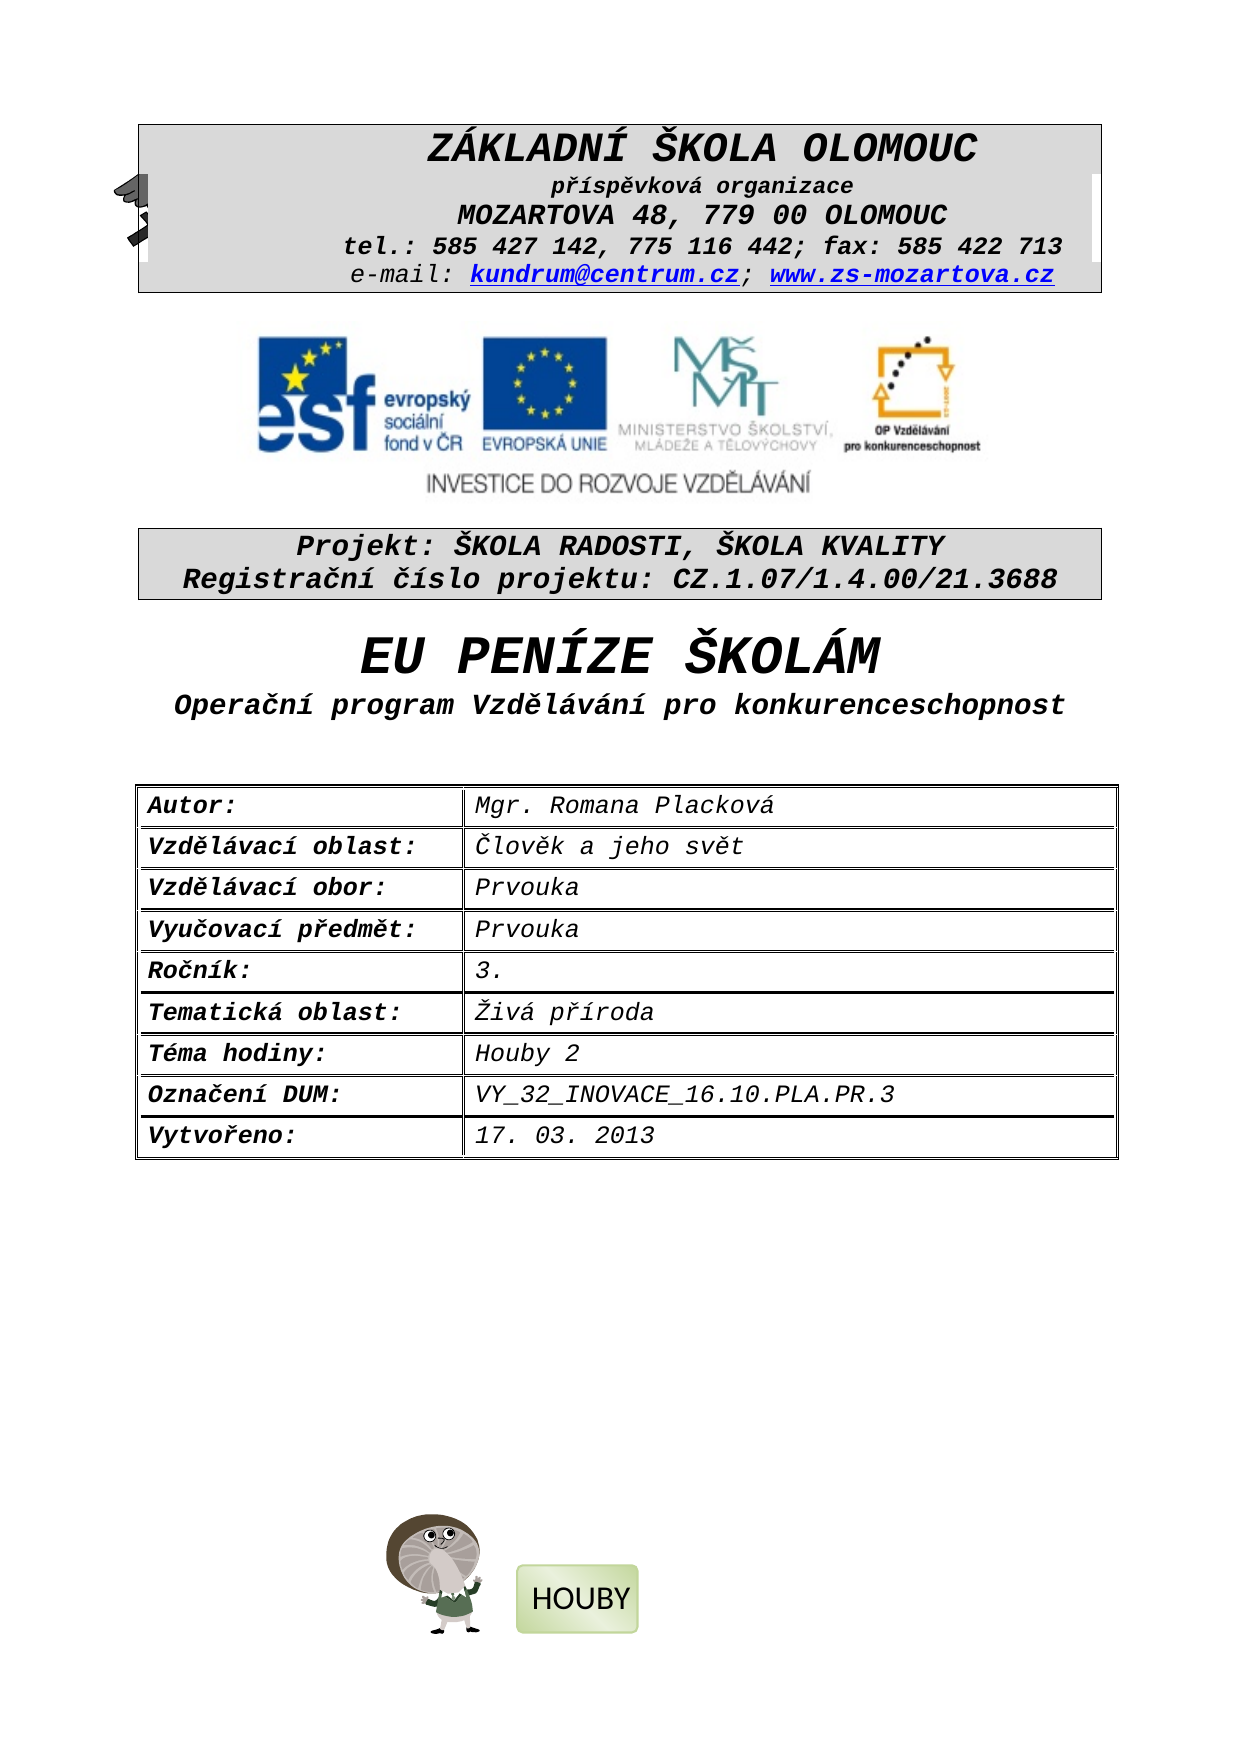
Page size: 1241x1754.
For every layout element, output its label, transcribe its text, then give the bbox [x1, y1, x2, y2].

table_cell Tematická oblast: [138, 991, 462, 1032]
table_cell Vytvořeno: [138, 1115, 463, 1156]
table_cell 17. 03. 2013 [464, 1115, 1116, 1156]
text Registrační číslo projektu: CZ.1.07/1.4.00/21.3688 [139, 561, 1101, 599]
table_header Autor: [138, 788, 463, 826]
title příspěvková organizace [148, 174, 1092, 200]
table_cell VY_32_INOVACE_16.10.PLA.PR.3 [464, 1074, 1117, 1115]
text Operační program Vzdělávání pro konkurenceschopnost [148, 690, 1092, 723]
table_cell Vzdělávací oblast: [136, 826, 463, 867]
table_cell Vzdělávací obor: [136, 867, 463, 908]
table_cell Prvouka [464, 867, 1117, 908]
table_cell Označení DUM: [136, 1074, 463, 1115]
table_cell Houby 2 [465, 1032, 1116, 1074]
text EU PENÍZE ŠKOLÁM [148, 628, 1092, 690]
table_cell Vyučovací předmět: [138, 908, 462, 949]
title Základní škola Olomouc [139, 125, 1101, 174]
title Mozartova 48, 779 00 Olomouc [148, 200, 1092, 233]
table_cell Živá příroda [465, 991, 1116, 1032]
picture [236, 321, 1004, 509]
table_cell Ročník: [138, 950, 462, 991]
title tel.: 585 427 142, 775 116 442; fax: 585 422 713 [148, 233, 1092, 258]
text Projekt: ŠKOLA RADOSTI, ŠKOLA KVALITY [139, 529, 1101, 561]
table_header Mgr. Romana Placková [464, 788, 1116, 826]
title e-mail: kundrum@centrum.cz; www.zs-mozartova.cz [139, 258, 1101, 292]
text HOUBY [148, 1577, 1092, 1618]
table_cell 3. [465, 950, 1116, 991]
table_cell Téma hodiny: [138, 1032, 462, 1074]
table_cell Člověk a jeho svět [464, 826, 1117, 867]
table_cell Prvouka [465, 908, 1116, 949]
